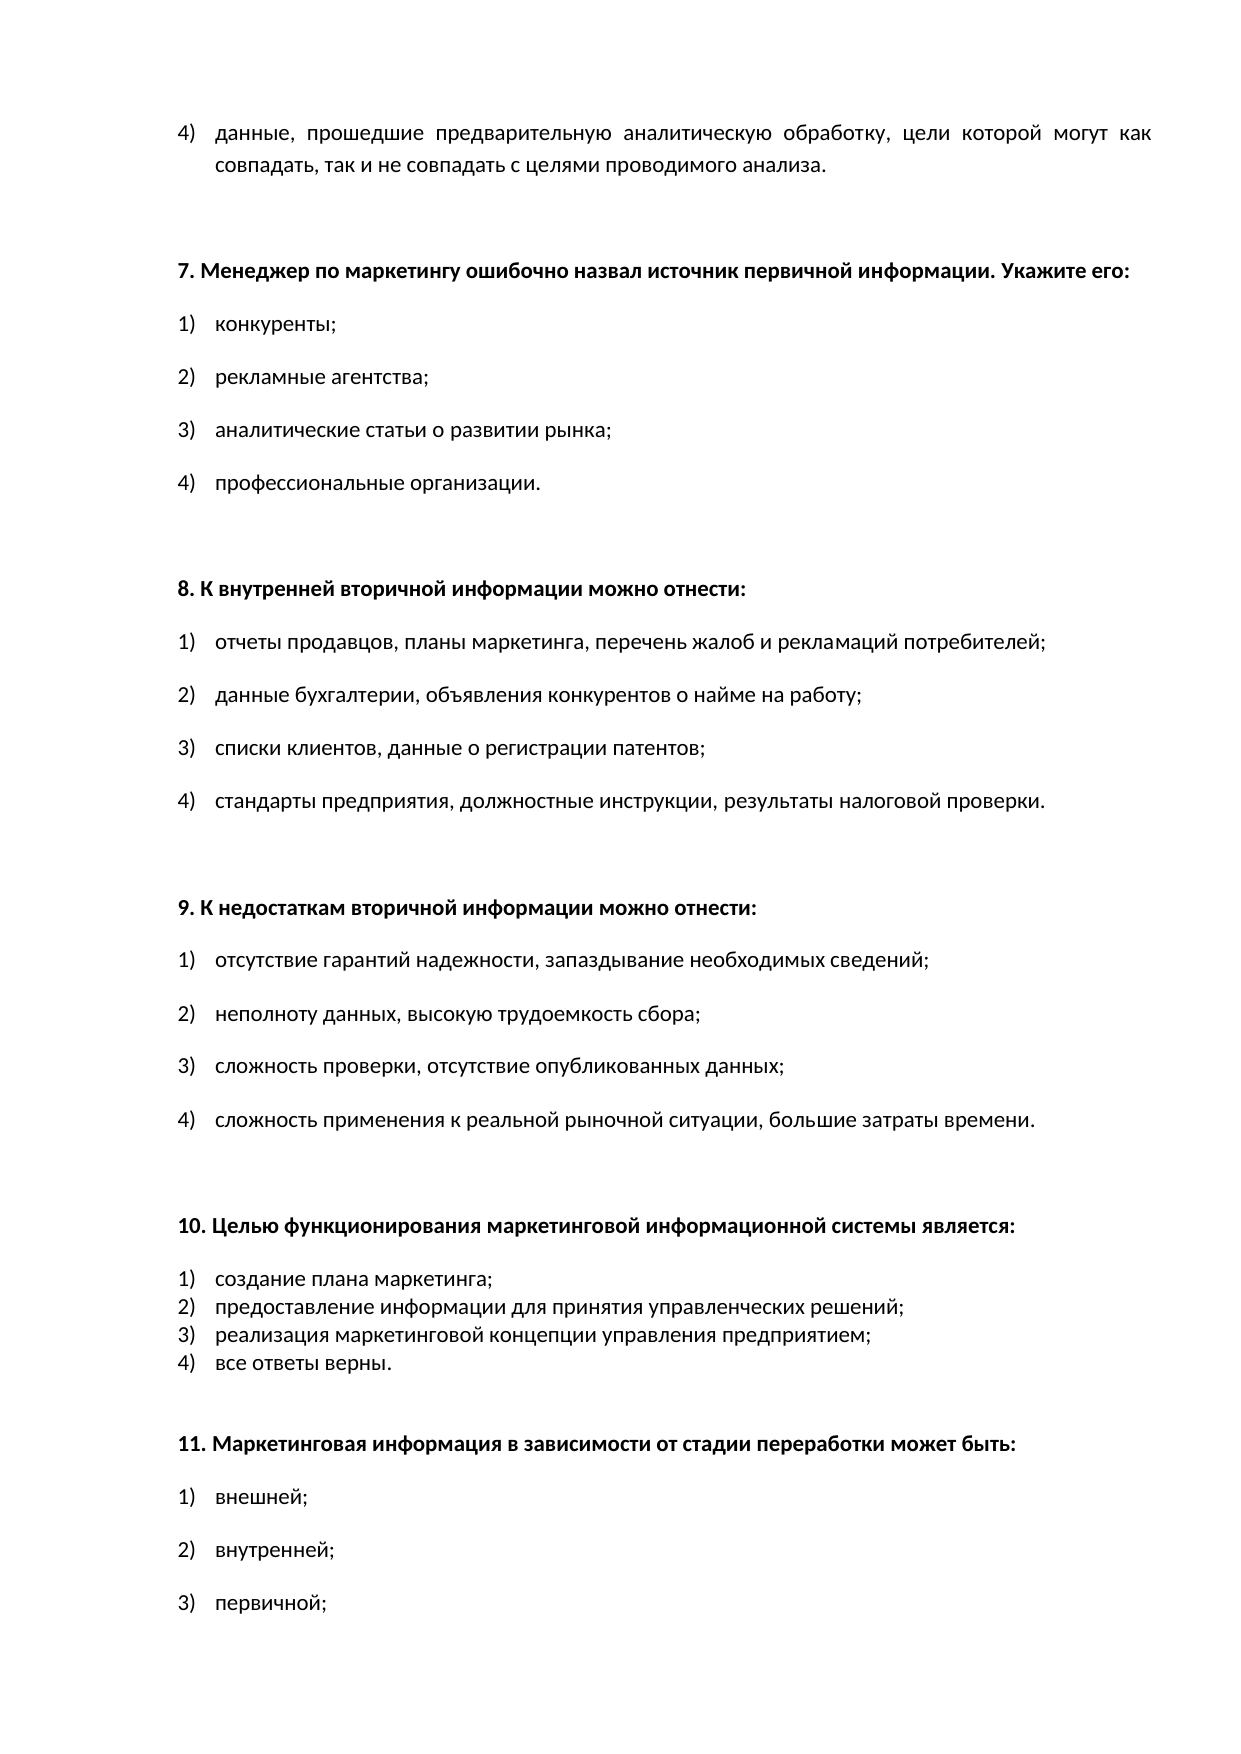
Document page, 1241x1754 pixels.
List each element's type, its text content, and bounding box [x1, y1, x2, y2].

list предоставление информации для принятия управленческих решений; [177, 1292, 1152, 1320]
text 2) неполноту данных, высокую трудоемкость сбора; [177, 999, 1152, 1027]
list создание плана маркетинга; [177, 1264, 1152, 1292]
text 3) сложность проверки, отсутствие опубликованных данных; [177, 1052, 1152, 1080]
text 11. Маркетинговая информация в зависимости от стадии переработки может быть: [177, 1429, 1152, 1457]
list все ответы верны. [177, 1348, 1152, 1376]
text 7. Менеджер по маркетингу ошибочно назвал источник первичной информации. Укажите его: [177, 256, 1152, 284]
text 9. К недостаткам вторичной информации можно отнести: [177, 893, 1152, 921]
text 4) сложность применения к реальной рыночной ситуации, большие затраты времени. [177, 1105, 1152, 1133]
text 3) аналитические статьи о развитии рынка; [177, 415, 1152, 443]
text 1) внешней; [177, 1482, 1152, 1510]
text 3) списки клиентов, данные о регистрации патентов; [177, 733, 1152, 762]
text 4) стандарты предприятия, должностные инструкции, результаты налоговой проверки. [177, 787, 1152, 814]
text 8. К внутренней вторичной информации можно отнести: [177, 574, 1152, 602]
text 1) отсутствие гарантий надежности, запаздывание необходимых сведений; [177, 946, 1152, 974]
list реализация маркетинговой концепции управления предприятием; [177, 1320, 1152, 1348]
text 2) данные бухгалтерии, объявления конкурентов о найме на работу; [177, 681, 1152, 708]
text 2) внутренней; [177, 1535, 1152, 1563]
text 3) первичной; [177, 1588, 1152, 1616]
text 4) профессиональные организации. [177, 468, 1152, 496]
text 1) конкуренты; [177, 309, 1152, 337]
text 10. Целью функционирования маркетинговой информационной системы является: [177, 1211, 1152, 1239]
text 1) отчеты продавцов, планы маркетинга, перечень жалоб и рекламаций потребителей; [177, 627, 1152, 656]
text 4) данные, прошедшие предварительную аналитическую обработку, цели которой могут как совпадать, так и не совпадать с целями проводимого анализа. [177, 118, 1152, 178]
text 2) рекламные агентства; [177, 362, 1152, 390]
